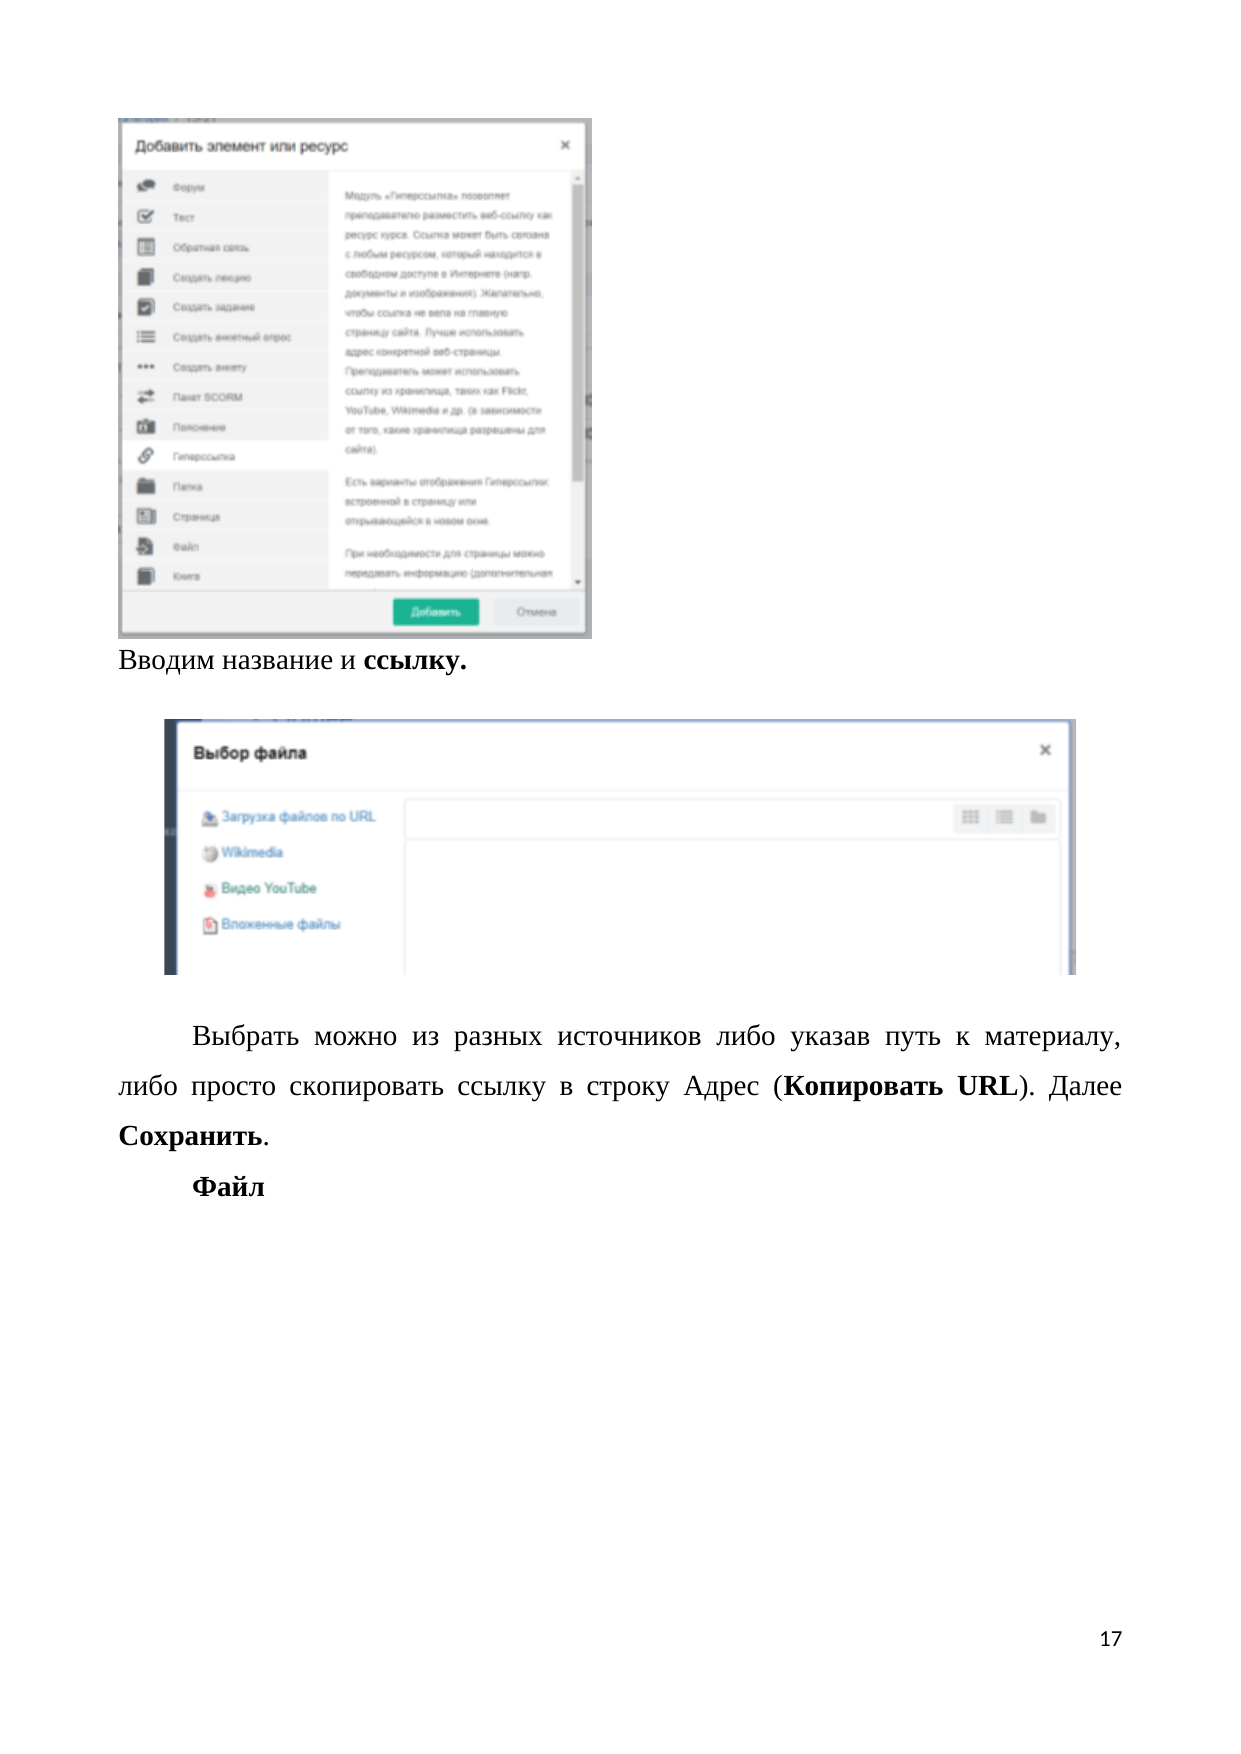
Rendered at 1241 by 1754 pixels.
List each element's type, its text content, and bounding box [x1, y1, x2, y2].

text Выбрать можно из разных источников либо указав путь к материалу, либо просто скопировать ссылку в строку Адрес (Копировать URL). Далее Сохранить. [118, 1018, 1122, 1152]
text Файл [118, 1169, 1122, 1202]
picture [164, 719, 1077, 975]
picture [118, 118, 592, 639]
text Вводим название и ссылку. [118, 642, 1122, 676]
